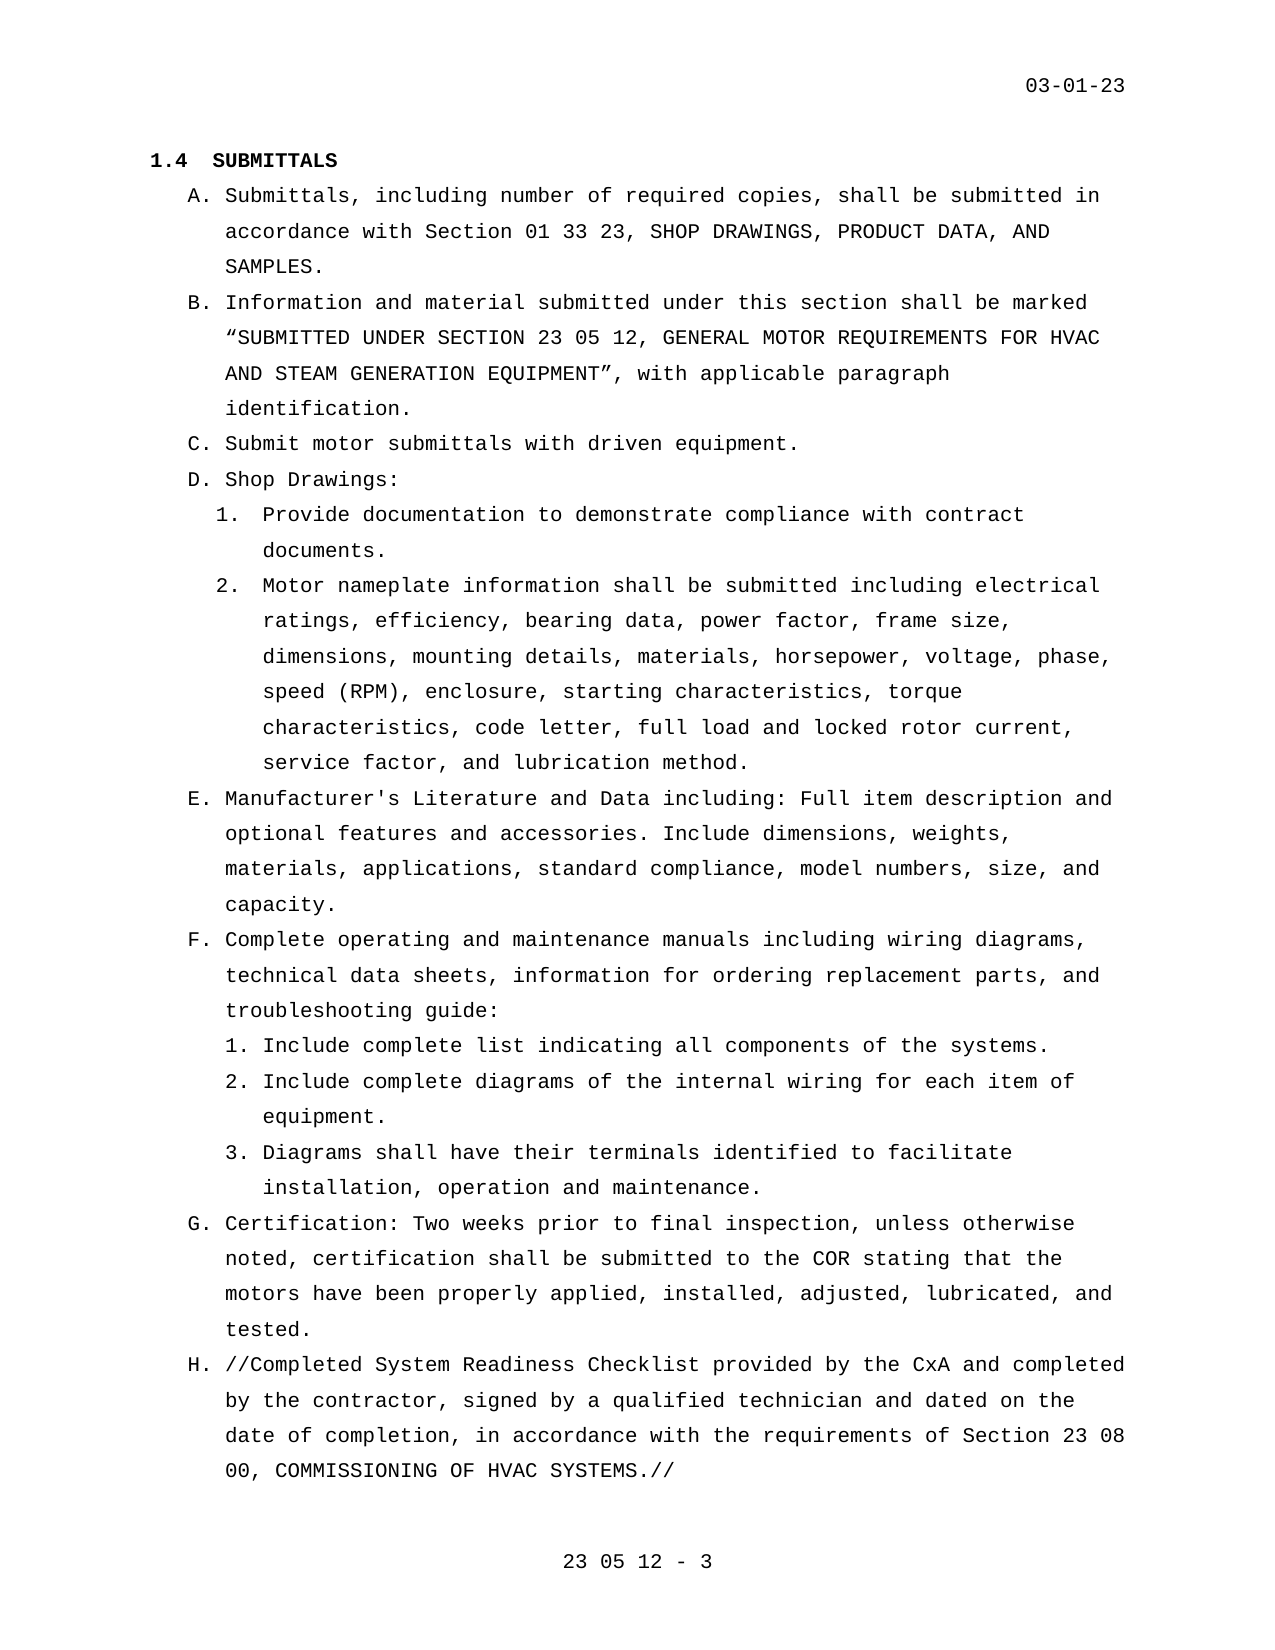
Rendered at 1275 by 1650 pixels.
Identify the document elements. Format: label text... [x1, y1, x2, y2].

text Manufacturer's Literature and Data including: Full item description and optional features and accessories. Include dimensions, weights, materials, applications, standard compliance, model numbers, size, and capacity. [187, 787, 1125, 917]
text Include complete diagrams of the internal wiring for each item of equipment. [225, 1071, 1125, 1130]
list SUBMITTALS [150, 150, 1125, 174]
text Submit motor submittals with driven equipment. [187, 433, 1125, 457]
text Shop Drawings: [187, 469, 1125, 492]
text Diagrams shall have their terminals identified to facilitate installation, operation and maintenance. [225, 1142, 1125, 1201]
text Include complete list indicating all components of the systems. [225, 1035, 1125, 1059]
text Motor nameplate information shall be submitted including electrical ratings, efficiency, bearing data, power factor, frame size, dimensions, mounting details, materials, horsepower, voltage, phase, speed (RPM), enclosure, starting characteristics, torque characteristics, code letter, full load and locked rotor current, service factor, and lubrication method. [216, 575, 1125, 776]
text Submittals, including number of required copies, shall be submitted in accordance with Section 01 33 23, SHOP DRAWINGS, PRODUCT DATA, AND SAMPLES. [187, 185, 1125, 280]
text Certification: Two weeks prior to final inspection, unless otherwise noted, certification shall be submitted to the COR stating that the motors have been properly applied, installed, adjusted, lubricated, and tested. [187, 1212, 1125, 1342]
text //Completed System Readiness Checklist provided by the CxA and completed by the contractor, signed by a qualified technician and dated on the date of completion, in accordance with the requirements of Section 23 08 00, COMMISSIONING OF HVAC SYSTEMS.// [187, 1354, 1125, 1484]
text Provide documentation to demonstrate compliance with contract documents. [216, 504, 1125, 563]
text Complete operating and maintenance manuals including wiring diagrams, technical data sheets, information for ordering replacement parts, and troubleshooting guide: [187, 929, 1125, 1024]
text Information and material submitted under this section shall be marked “SUBMITTED UNDER SECTION 23 05 12, GENERAL MOTOR REQUIREMENTS FOR HVAC AND STEAM GENERATION EQUIPMENT”, with applicable paragraph identification. [187, 292, 1125, 422]
